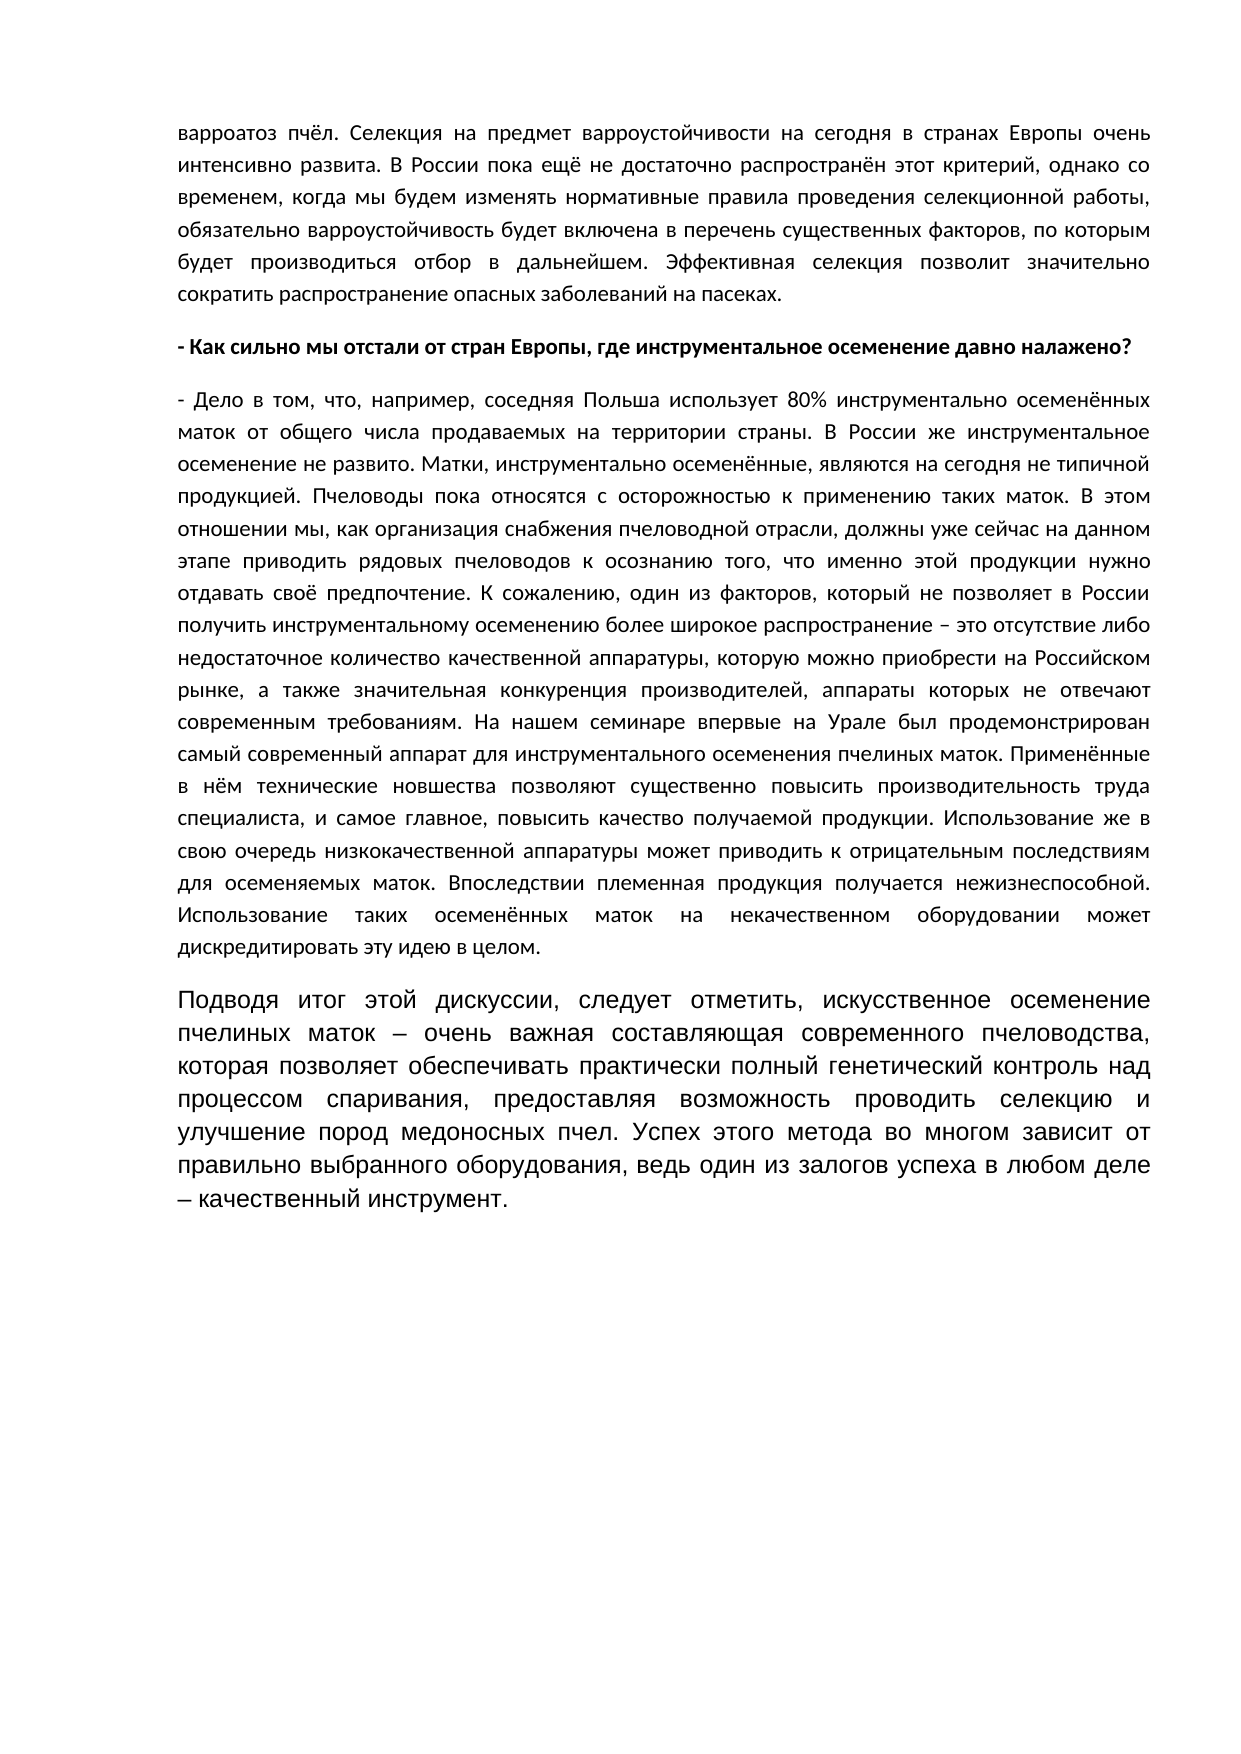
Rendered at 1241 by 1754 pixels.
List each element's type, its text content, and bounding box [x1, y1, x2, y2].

text Подводя итог этой дискуссии, следует отметить, искусственное осеменение пчелиных маток – очень важная составляющая современного пчеловодства, которая позволяет обеспечивать практически полный генетический контроль над процессом спаривания, предоставляя возможность проводить селекцию и улучшение пород медоносных пчел. Успех этого метода во многом зависит от правильно выбранного оборудования, ведь один из залогов успеха в любом деле – качественный инструмент. [177, 985, 1152, 1213]
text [177, 118, 1152, 307]
text - Дело в том, что, например, соседняя Польша использует 80% инструментально осеменённых маток от общего числа продаваемых на территории страны. В России же инструментальное осеменение не развито. Матки, инструментально осеменённые, являются на сегодня не типичной продукцией. Пчеловоды пока относятся с осторожностью к применению таких маток. В этом отношении мы, как организация снабжения пчеловодной отрасли, должны уже сейчас на данном этапе приводить рядовых пчеловодов к осознанию того, что именно этой продукции нужно отдавать своё предпочтение. К сожалению, один из факторов, который не позволяет в России получить инструментальному осеменению более широкое распространение – это отсутствие либо недостаточное количество качественной аппаратуры, которую можно приобрести на Российском рынке, а также значительная конкуренция производителей, аппараты которых не отвечают современным требованиям. На нашем семинаре впервые на Урале был продемонстрирован самый современный аппарат для инструментального осеменения пчелиных маток. Применённые в нём технические новшества позволяют существенно повысить производительность труда специалиста, и самое главное, повысить качество получаемой продукции. Использование же в свою очередь низкокачественной аппаратуры может приводить к отрицательным последствиям для осеменяемых маток. Впоследствии племенная продукция получается нежизнеспособной. Использование таких осеменённых маток на некачественном оборудовании может дискредитировать эту идею в целом. [177, 385, 1152, 960]
text - Как сильно мы отстали от стран Европы, где инструментальное осеменение давно налажено? [177, 332, 1152, 360]
